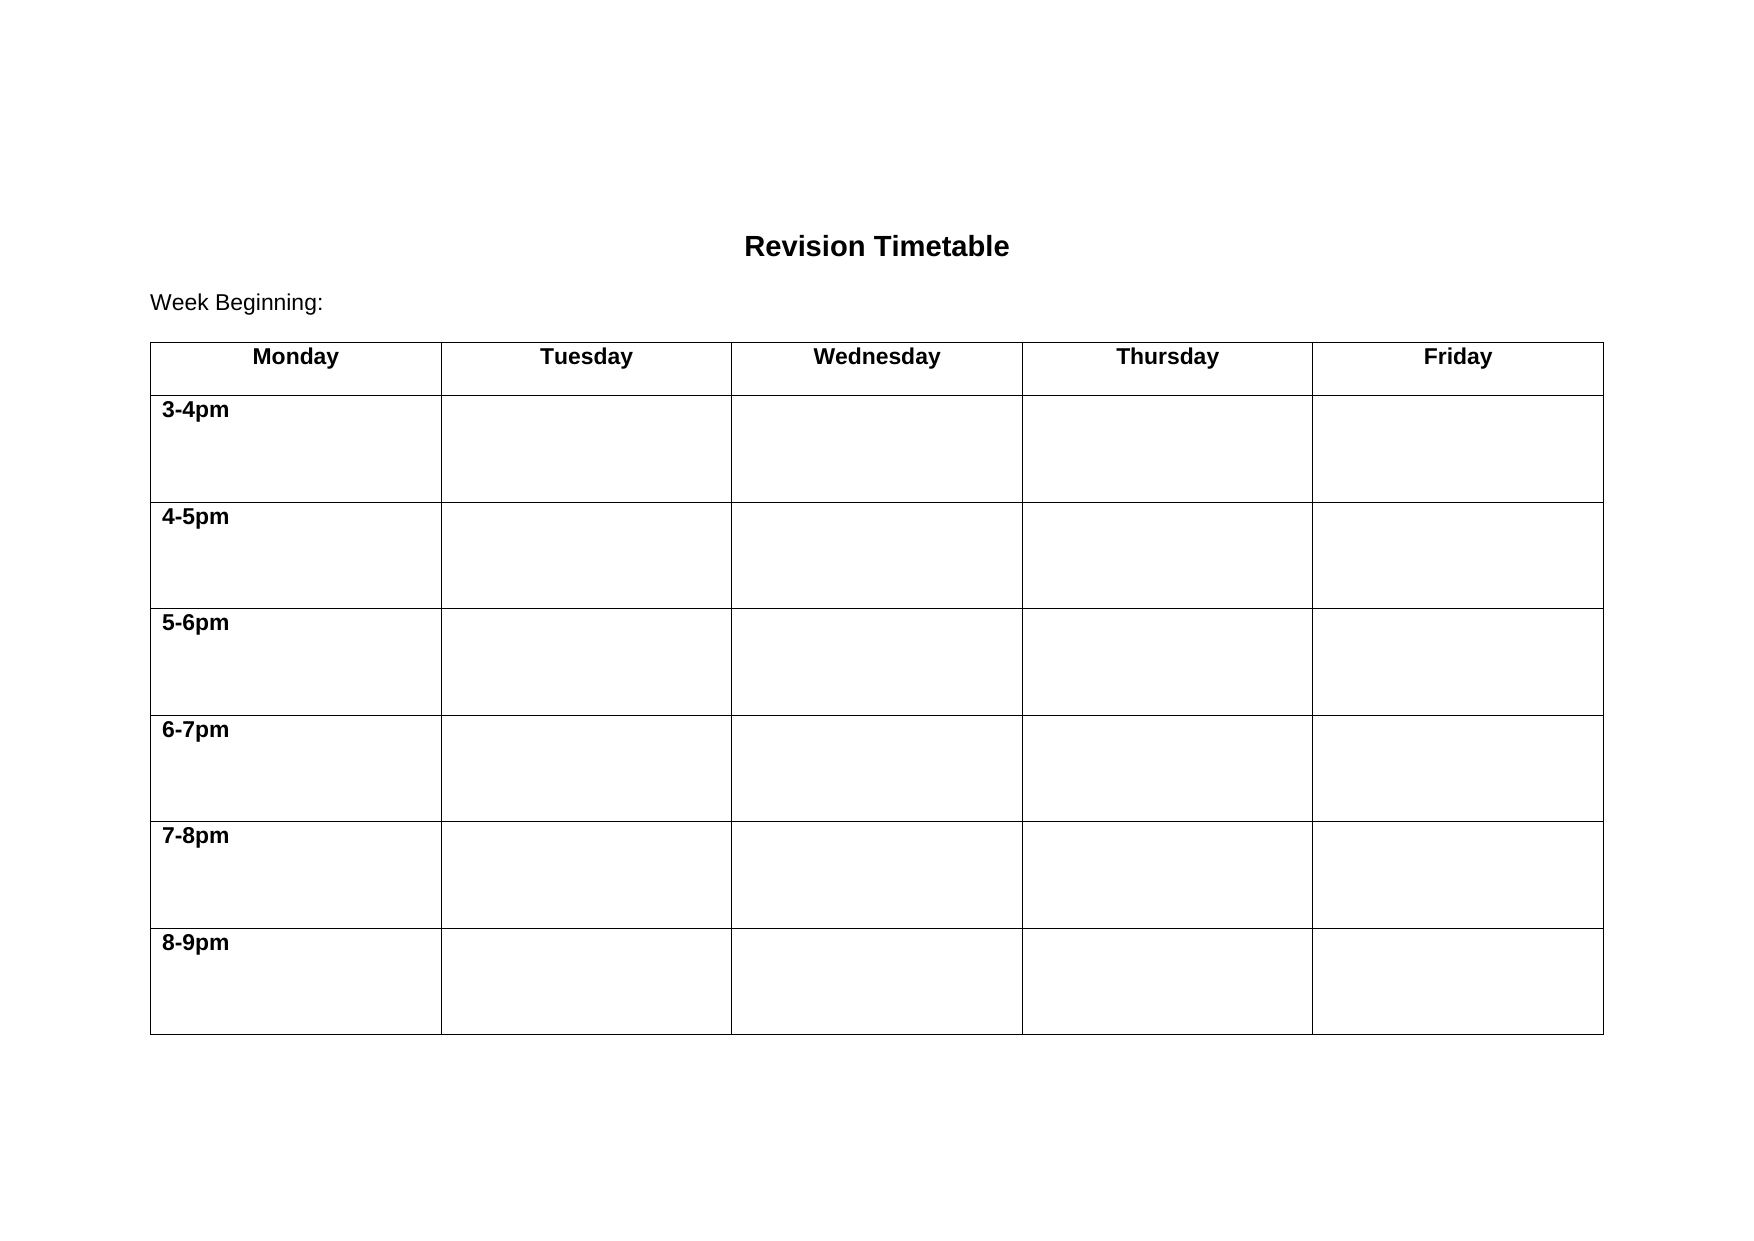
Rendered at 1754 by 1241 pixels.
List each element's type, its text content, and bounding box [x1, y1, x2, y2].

table_cell [1313, 716, 1603, 821]
table_header Friday [1313, 343, 1603, 395]
table_cell [1023, 822, 1312, 928]
table_cell [1313, 929, 1603, 1034]
table_cell [1023, 396, 1312, 502]
table_cell [732, 929, 1022, 1034]
table_header Thursday [1023, 343, 1312, 395]
table_cell [442, 716, 731, 821]
table_cell [1023, 716, 1312, 821]
table_cell 7-8pm [151, 822, 441, 928]
table_header Wednesday [732, 343, 1022, 395]
text Revision Timetable [150, 229, 1604, 263]
table_cell [1023, 929, 1312, 1034]
table_cell [1313, 396, 1603, 502]
table_cell [1313, 822, 1603, 928]
table_cell [442, 609, 731, 715]
table_cell [442, 929, 731, 1034]
table_cell 3-4pm [151, 396, 441, 502]
table_cell [732, 609, 1022, 715]
table_cell [442, 503, 731, 608]
table_cell 6-7pm [151, 716, 441, 821]
table_cell 5-6pm [151, 609, 441, 715]
table_header Monday [151, 343, 441, 395]
table_cell [1023, 609, 1312, 715]
table_cell [1023, 503, 1312, 608]
table_cell [1313, 503, 1603, 608]
table_cell 8-9pm [151, 929, 441, 1034]
table_cell [732, 716, 1022, 821]
table_cell [732, 396, 1022, 502]
text Week Beginning: [150, 289, 1604, 315]
table_cell [732, 822, 1022, 928]
table_cell [1313, 609, 1603, 715]
table_cell [732, 503, 1022, 608]
table_cell [442, 396, 731, 502]
table_header Tuesday [442, 343, 731, 395]
table_cell [442, 822, 731, 928]
table_cell 4-5pm [151, 503, 441, 608]
